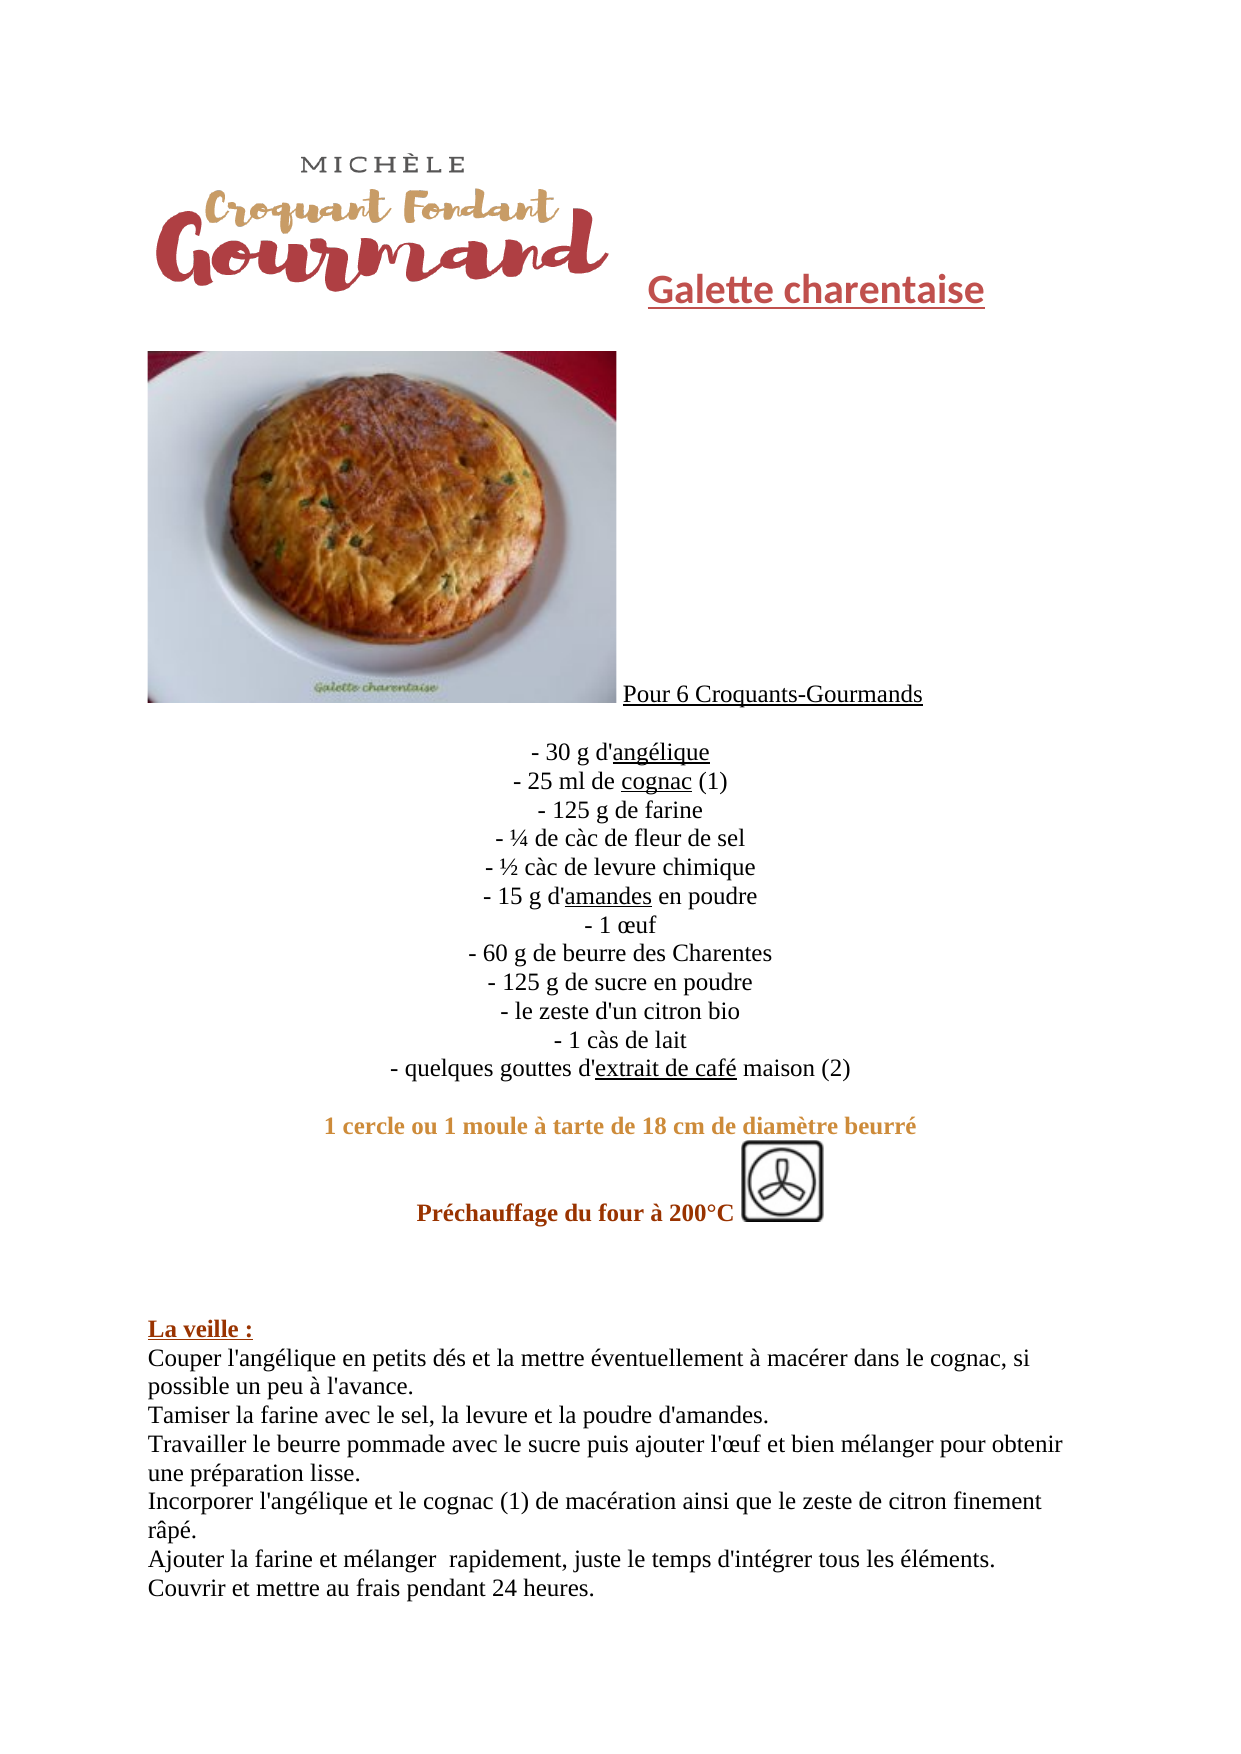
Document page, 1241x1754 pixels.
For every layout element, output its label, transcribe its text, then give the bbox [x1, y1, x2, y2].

picture [147, 351, 617, 703]
text - 30 g d'angélique - 25 ml de cognac (1) - 125 g de farine - ¼ de càc de fleur de sel - ½ càc de levure chimique - 15 g d'amandes en poudre - 1 œuf - 60 g de beurre des Charentes - 125 g de sucre en poudre - le zeste d'un citron bio - 1 càs de lait - quelques gouttes d'extrait de café maison (2) [148, 737, 1093, 1082]
picture [147, 147, 617, 304]
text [148, 1314, 1093, 1601]
picture [741, 1140, 824, 1222]
text 1 cercle ou 1 moule à tarte de 18 cm de diamètre beurré Préchauffage du four à 200°C [148, 1111, 1093, 1227]
